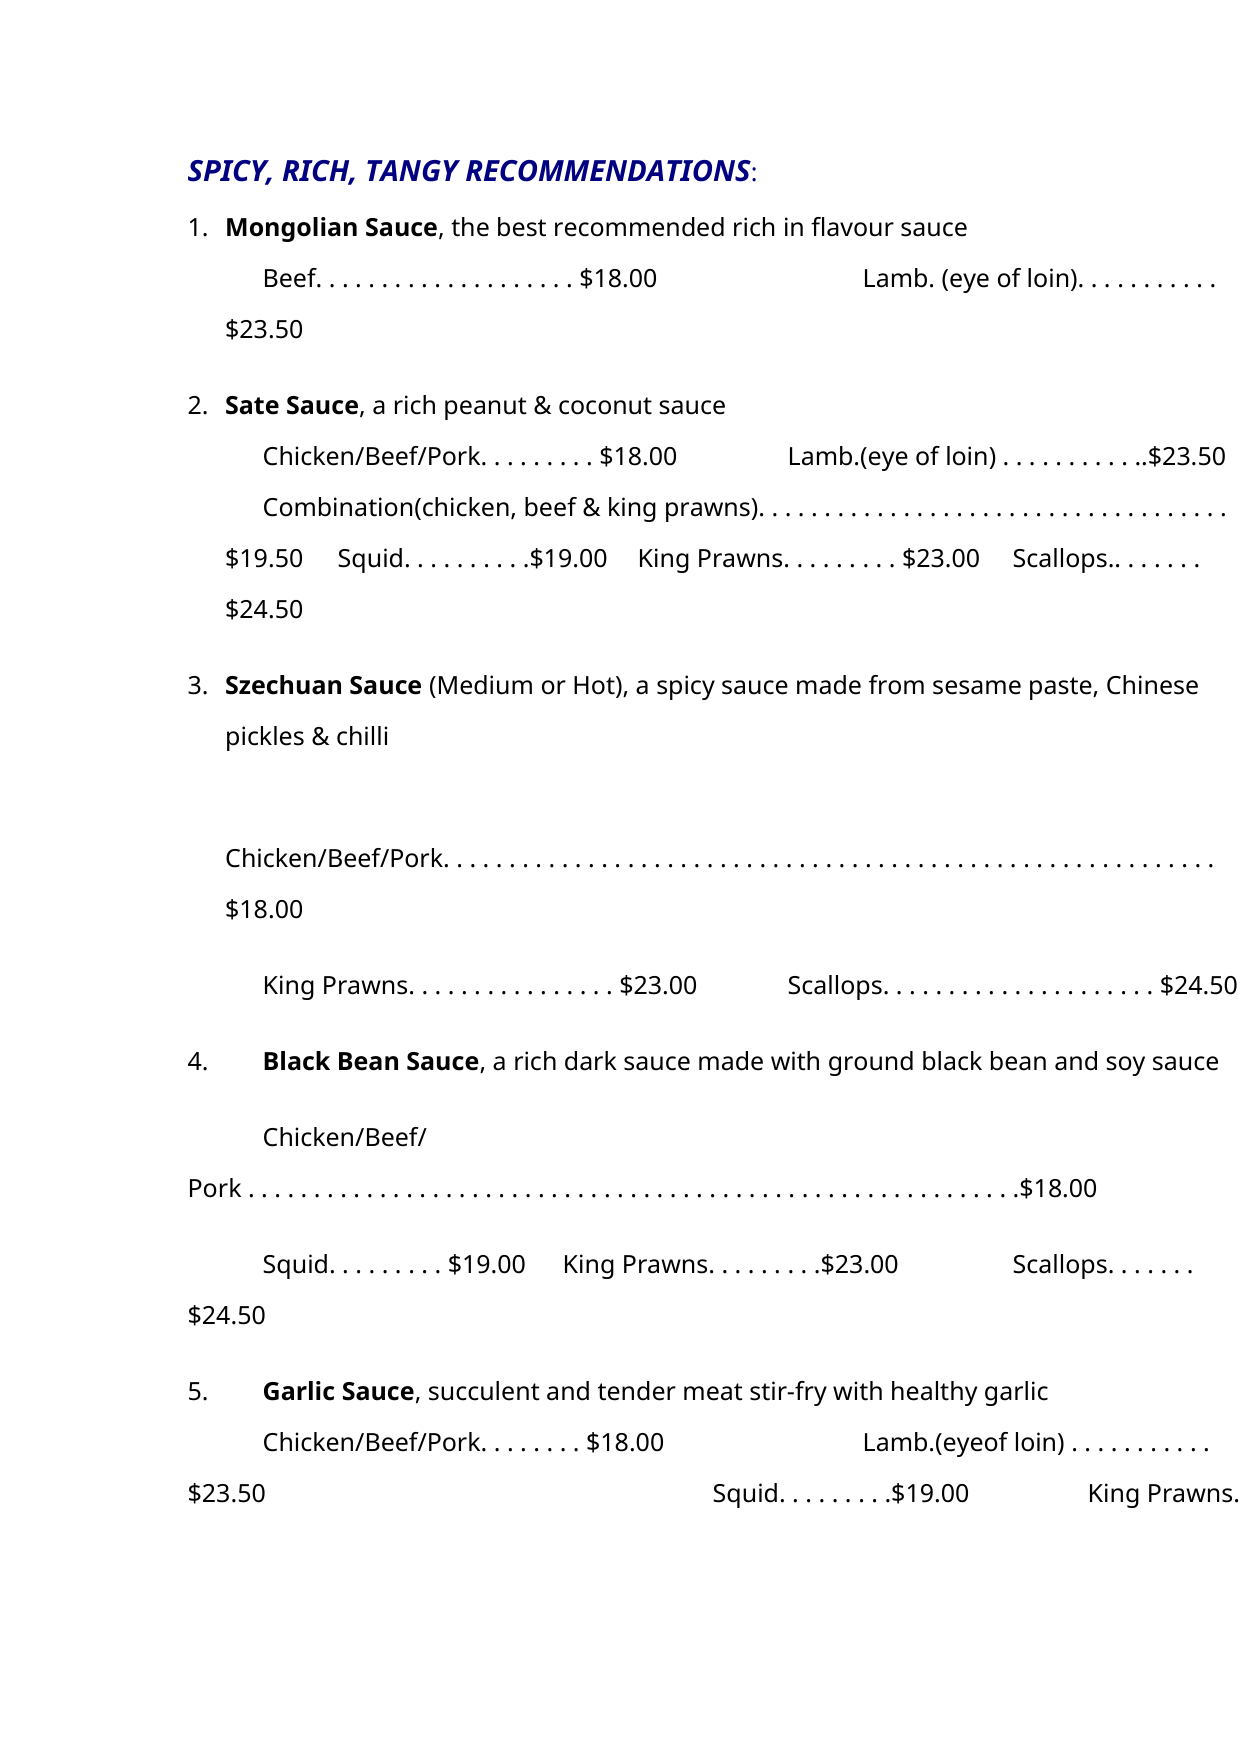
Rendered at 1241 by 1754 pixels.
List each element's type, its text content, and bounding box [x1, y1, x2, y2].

text Chicken/Beef/Pork. . . . . . . . . . . . . . . . . . . . . . . . . . . . . . . . . . . . . . . . . . . . . . . . . . . . . . . . . . . $18.00 [225, 795, 1240, 925]
list Black Bean Sauce, a rich dark sauce made with ground black bean and soy sauce [187, 1043, 1240, 1077]
list Mongolian Sauce, the best recommended rich in flavour sauce Beef. . . . . . . . . . . . . . . . . . . . $18.00 Lamb. (eye of loin). . . . . . . . . . .$23.50 [187, 209, 1240, 346]
text King Prawns. . . . . . . . . . . . . . . . $23.00 Scallops. . . . . . . . . . . . . . . . . . . . . $24.50 [225, 967, 1240, 1001]
text Squid. . . . . . . . . $19.00 King Prawns. . . . . . . . .$23.00 Scallops. . . . . . . $24.50 [187, 1246, 1240, 1332]
text Chicken/Beef/Pork . . . . . . . . . . . . . . . . . . . . . . . . . . . . . . . . . . . . . . . . . . . . . . . . . . . . . . . . . . .$18.00 [187, 1119, 1240, 1204]
list Szechuan Sauce (Medium or Hot), a spicy sauce made from sesame paste, Chinese pickles & chilli [187, 668, 1240, 753]
text SPICY, RICH, TANGY RECOMMENDATIONS: [187, 150, 1240, 190]
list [187, 1373, 1240, 1510]
list Sate Sauce, a rich peanut & coconut sauce Chicken/Beef/Pork. . . . . . . . . $18.00 Lamb.(eye of loin) . . . . . . . . . . ..$23.50 Combination(chicken, beef & king prawns). . . . . . . . . . . . . . . . . . . . . . . . . . . . . . . . . . . . $19.50 Squid. . . . . . . . . .$19.00 King Prawns. . . . . . . . . $23.00 Scallops.. . . . . . . $24.50 [187, 388, 1240, 626]
